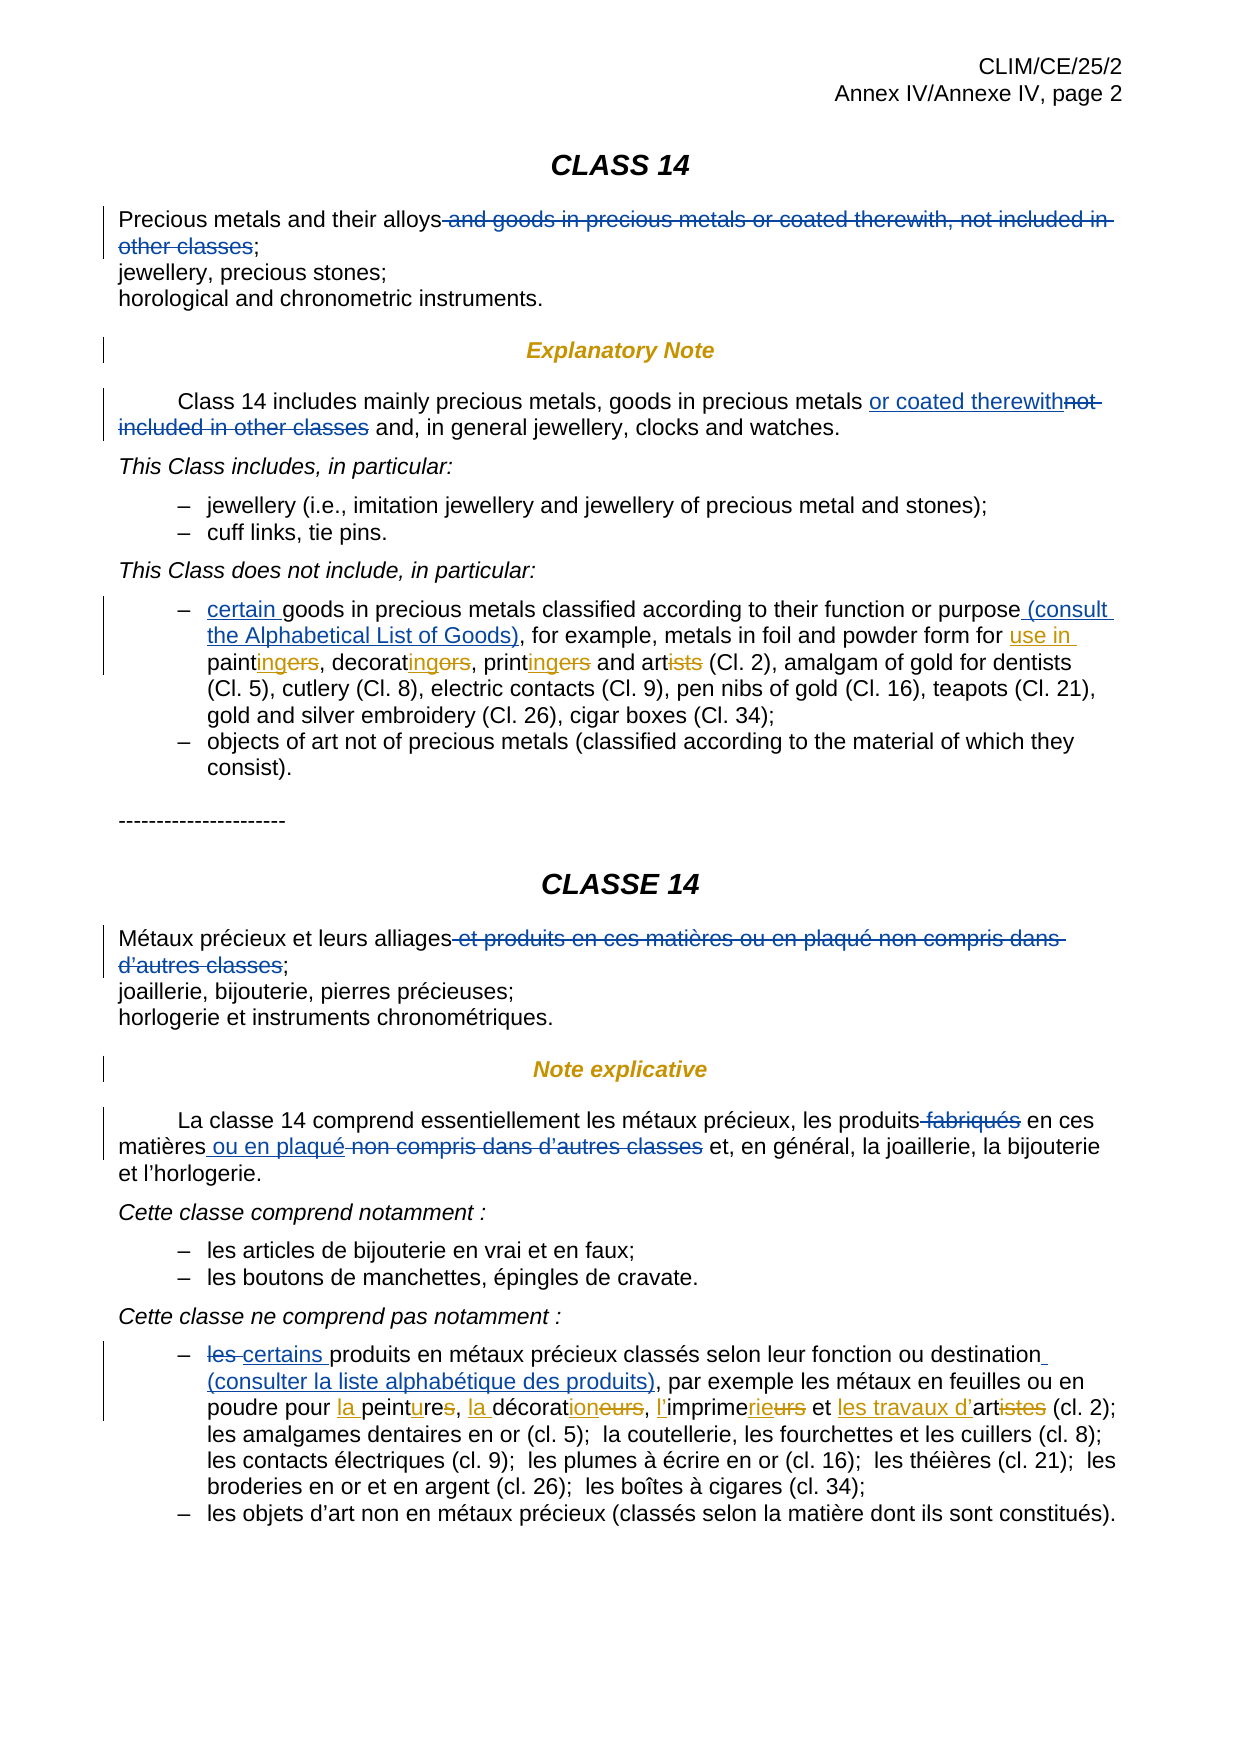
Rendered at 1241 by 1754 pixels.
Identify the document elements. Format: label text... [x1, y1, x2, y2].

text horological and chronometric instruments. [118, 285, 1122, 312]
text Métaux précieux et leurs alliages; [118, 925, 1122, 978]
text Cette classe ne comprend pas notamment : [118, 1303, 1122, 1329]
text This Class does not include, in particular: [118, 557, 1122, 584]
text – les articles de bijouterie en vrai et en faux; [177, 1237, 1122, 1264]
text Precious metals and their alloys; [118, 206, 1122, 259]
text – les objets d’art non en métaux précieux (classés selon la matière dont ils sont constitués). [177, 1499, 1122, 1526]
text Note explicative [118, 1056, 1122, 1082]
text – les boutons de manchettes, épingles de cravate. [177, 1264, 1122, 1290]
text jewellery, precious stones; [118, 259, 1122, 285]
text – jewellery (i.e., imitation jewellery and jewellery of precious metal and stones); [177, 492, 1122, 518]
text Class 14 includes mainly precious metals, goods in precious metals and, in general jewellery, clocks and watches. [118, 388, 1122, 441]
text La classe 14 comprend essentiellement les métaux précieux, les produits en ces matières et, en général, la joaillerie, la bijouterie et l’horlogerie. [118, 1107, 1122, 1186]
text – objects of art not of precious metals (classified according to the material of which they consist). [177, 728, 1122, 781]
text horlogerie et instruments chronométriques. [118, 1004, 1122, 1031]
text CLASS 14 [118, 148, 1122, 181]
text CLASSE 14 [118, 867, 1122, 900]
text – cuff links, tie pins. [177, 518, 1122, 545]
text Cette classe comprend notamment : [118, 1198, 1122, 1225]
text ---------------------- [118, 807, 1122, 833]
text Explanatory Note [118, 337, 1122, 363]
text This Class includes, in particular: [118, 453, 1122, 479]
text – goods in precious metals classified according to their function or purpose, for example, metals in foil and powder form for paint, decorat, print and art (Cl. 2), amalgam of gold for dentists (Cl. 5), cutlery (Cl. 8), electric contacts (Cl. 9), pen nibs of gold (Cl. 16), teapots (Cl. 21), gold and silver embroidery (Cl. 26), cigar boxes (Cl. 34); [177, 596, 1122, 728]
text joaillerie, bijouterie, pierres précieuses; [118, 978, 1122, 1004]
text – produits en métaux précieux classés selon leur fonction ou destination, par exemple les métaux en feuilles ou en poudre pour peintre, décorat, imprime et art (cl. 2); les amalgames dentaires en or (cl. 5); la coutellerie, les fourchettes et les cuillers (cl. 8); les contacts électriques (cl. 9); les plumes à écrire en or (cl. 16); les théières (cl. 21); les broderies en or et en argent (cl. 26); les boîtes à cigares (cl. 34); [177, 1341, 1122, 1499]
